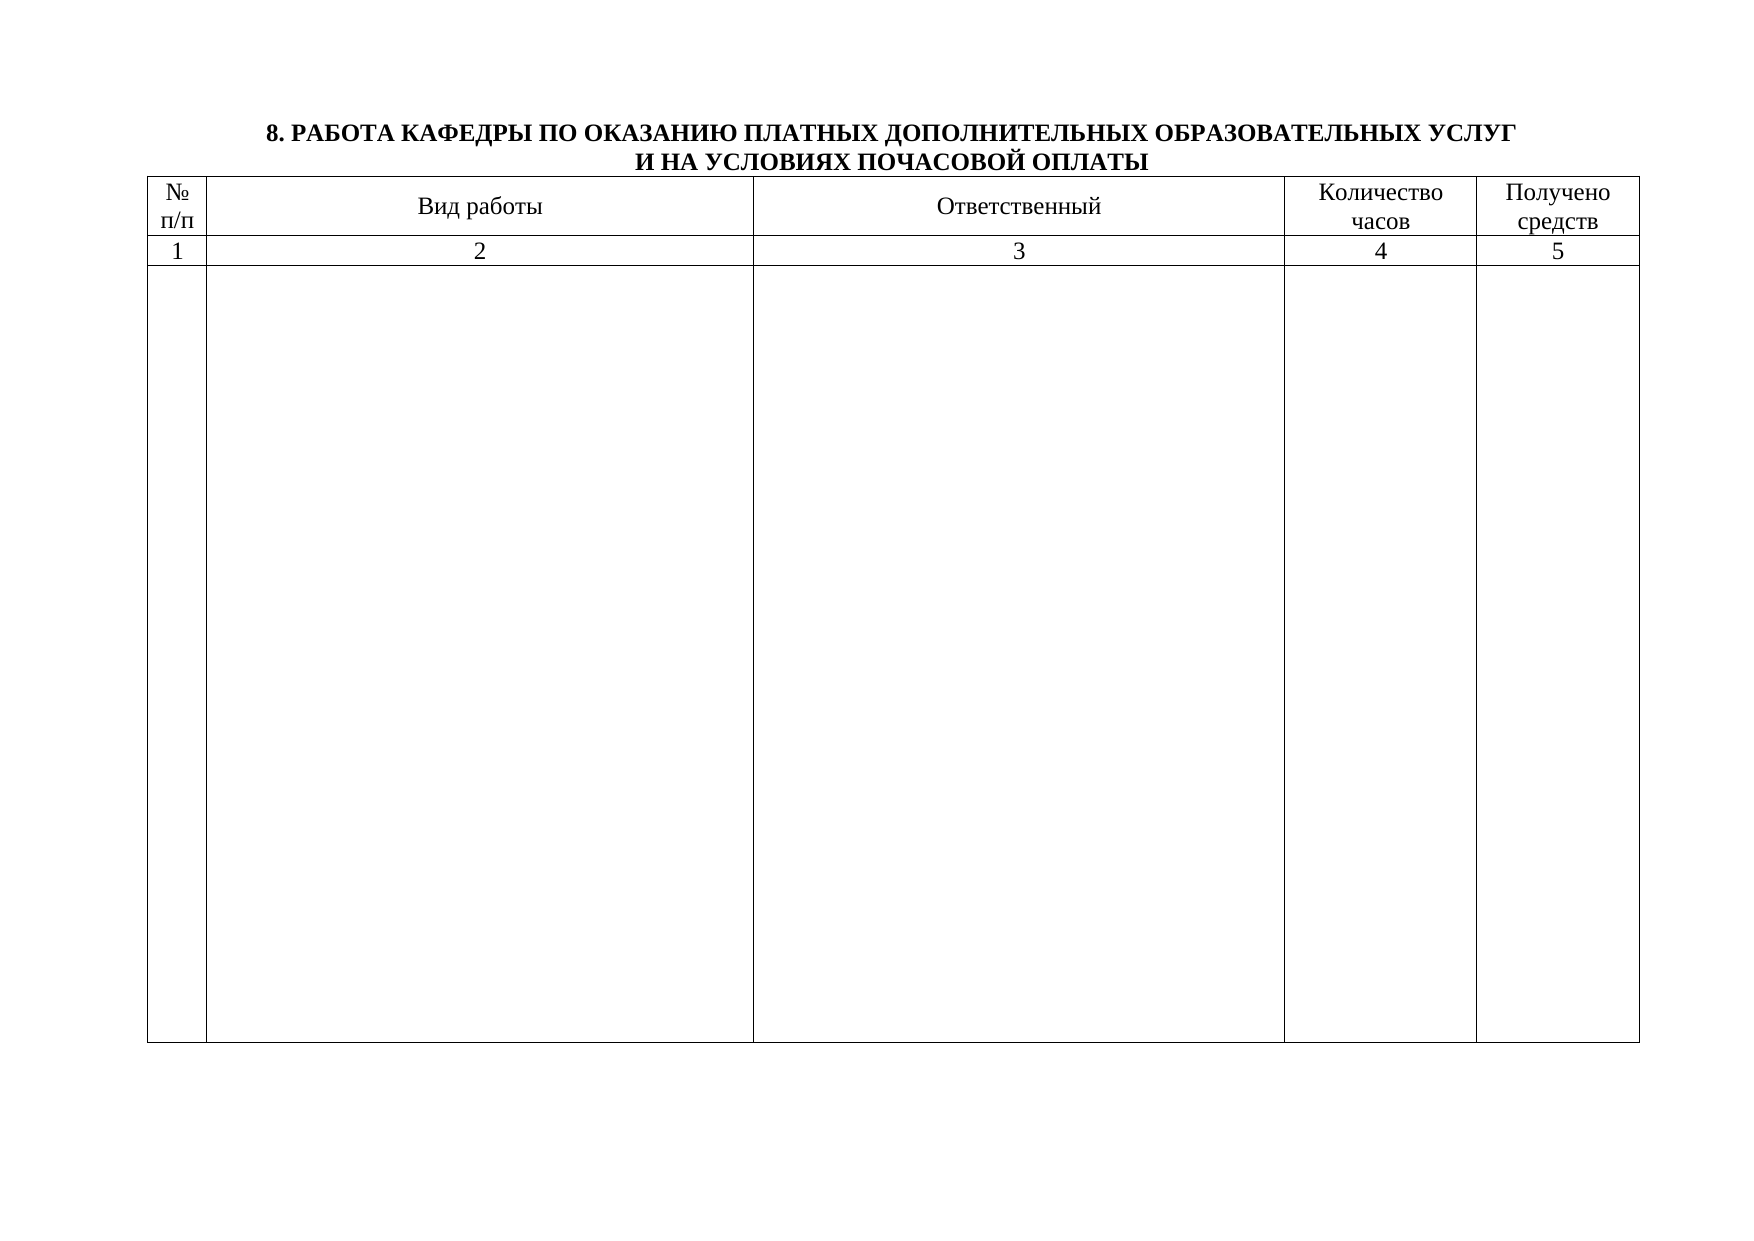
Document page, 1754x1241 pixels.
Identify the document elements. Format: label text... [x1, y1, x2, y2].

table_cell 2 [207, 236, 753, 265]
table_cell [148, 266, 206, 1042]
table_cell 3 [754, 236, 1284, 265]
table_header Ответственный [754, 177, 1284, 235]
table_header № п/п [148, 177, 206, 235]
text И НА УСЛОВИЯХ ПОЧАСОВОЙ ОПЛАТЫ [148, 147, 1636, 176]
table_cell [207, 266, 753, 1042]
table_cell [1285, 266, 1476, 1042]
table_cell 5 [1477, 236, 1639, 265]
table_header Получено средств [1477, 177, 1639, 235]
table_cell 4 [1285, 236, 1476, 265]
text 8. РАБОТА КАФЕДРЫ ПО ОКАЗАНИЮ ПЛАТНЫХ ДОПОЛНИТЕЛЬНЫХ ОБРАЗОВАТЕЛЬНЫХ УСЛУГ [148, 118, 1636, 147]
table_cell [1477, 266, 1639, 1042]
table_header Вид работы [207, 177, 753, 235]
table_cell [754, 266, 1284, 1042]
table_header Количество часов [1285, 177, 1476, 235]
table_cell 1 [148, 236, 206, 265]
